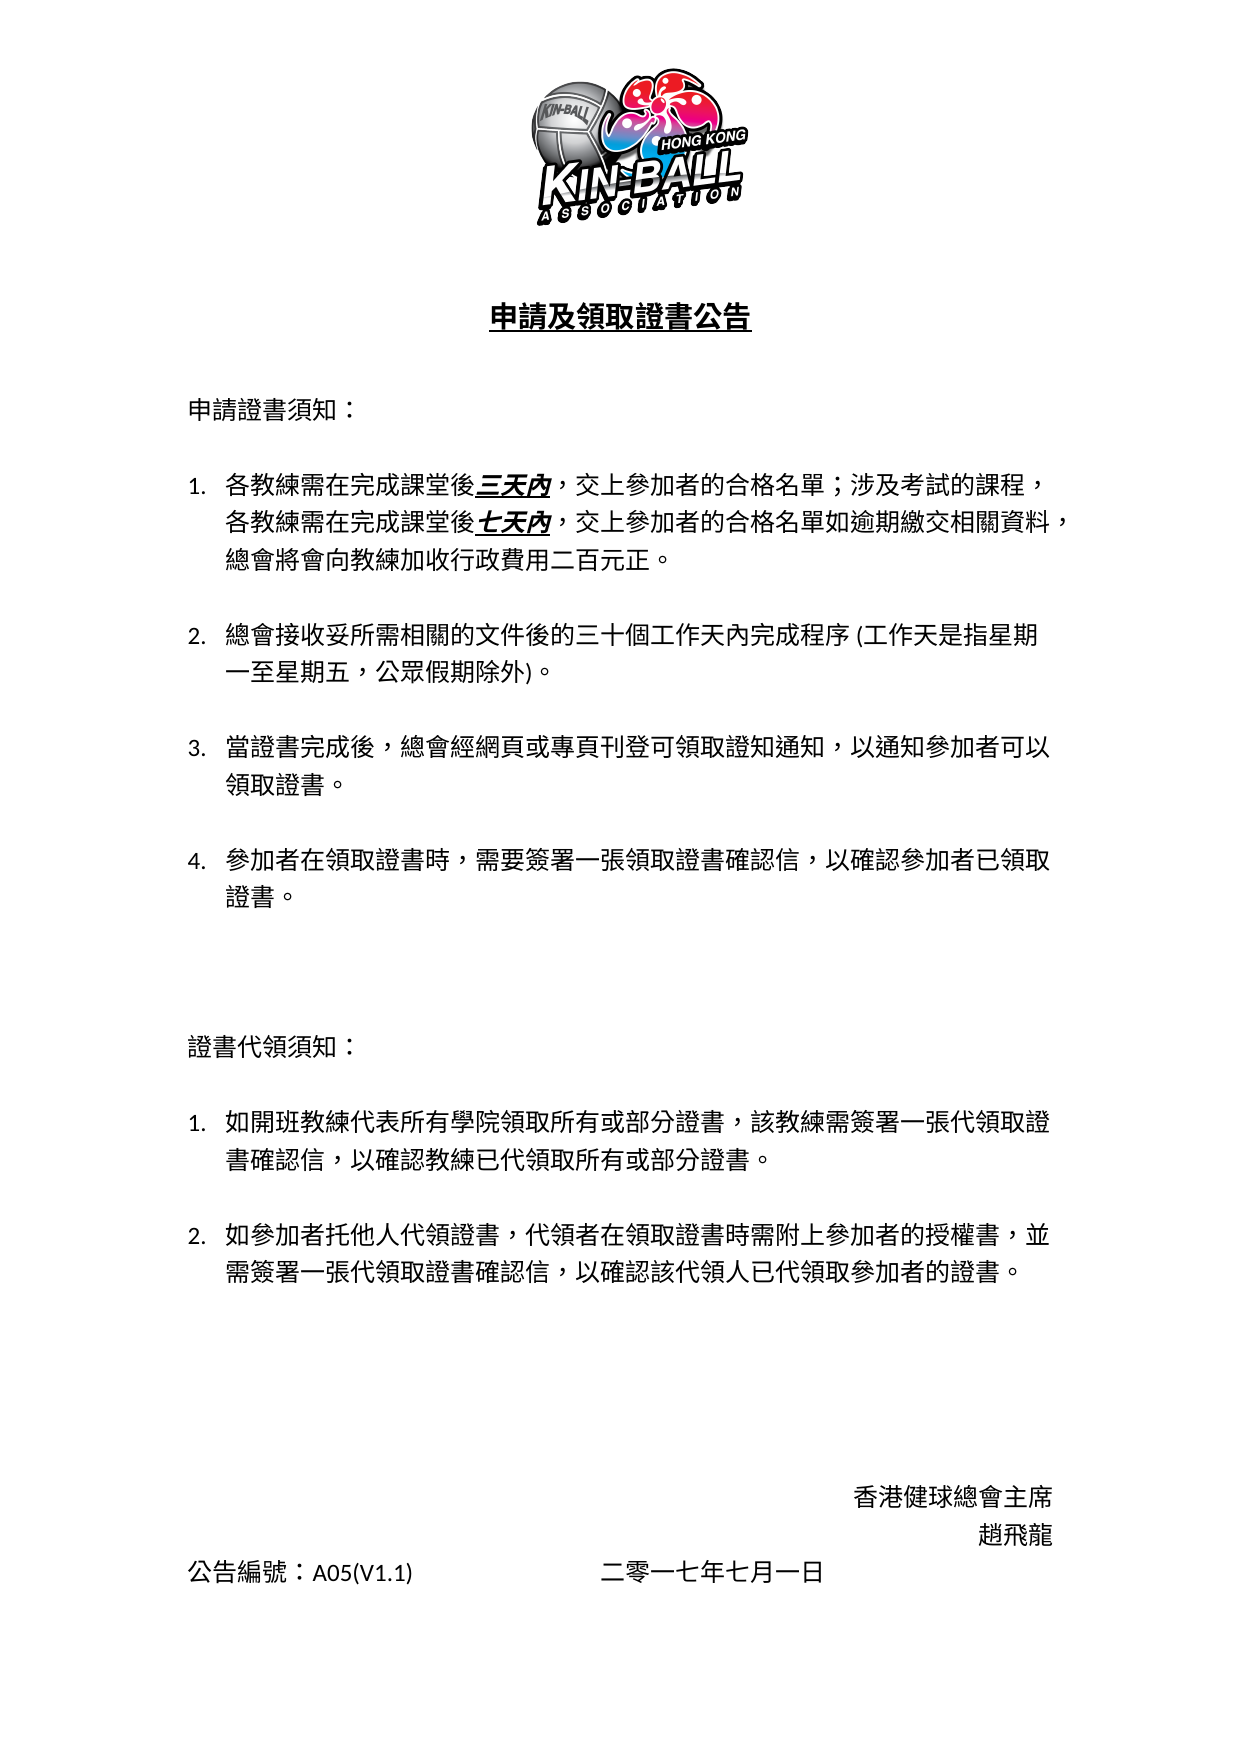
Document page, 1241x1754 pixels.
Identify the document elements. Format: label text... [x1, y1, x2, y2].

text 申請證書須知： [187, 390, 1053, 427]
list 如開班教練代表所有學院領取所有或部分證書，該教練需簽署一張代領取證書確認信，以確認教練已代領取所有或部分證書。 [187, 1102, 1053, 1177]
list 總會接收妥所需相關的文件後的三十個工作天內完成程序 (工作天是指星期一至星期五，公眾假期除外)。 [187, 615, 1053, 690]
picture [531, 44, 751, 226]
list 當證書完成後，總會經網頁或專頁刊登可領取證知通知，以通知參加者可以領取證書。 [187, 727, 1053, 802]
text 申請及領取證書公告 [187, 277, 1053, 352]
text 香港健球總會主席 [187, 1477, 1053, 1515]
list 參加者在領取證書時，需要簽署一張領取證書確認信，以確認參加者已領取證書。 [187, 840, 1053, 915]
text 公告編號：A05(V1.1) 二零一七年七月一日 [187, 1552, 1053, 1590]
list 如參加者托他人代領證書，代領者在領取證書時需附上參加者的授權書，並需簽署一張代領取證書確認信，以確認該代領人已代領取參加者的證書。 [187, 1215, 1053, 1290]
text 趙飛龍 [187, 1515, 1053, 1552]
list 各教練需在完成課堂後三天內，交上參加者的合格名單；涉及考試的課程，各教練需在完成課堂後七天內，交上參加者的合格名單如逾期繳交相關資料，總會將會向教練加收行政費用二百元正。 [187, 465, 1053, 577]
text 證書代領須知： [187, 1027, 1053, 1065]
